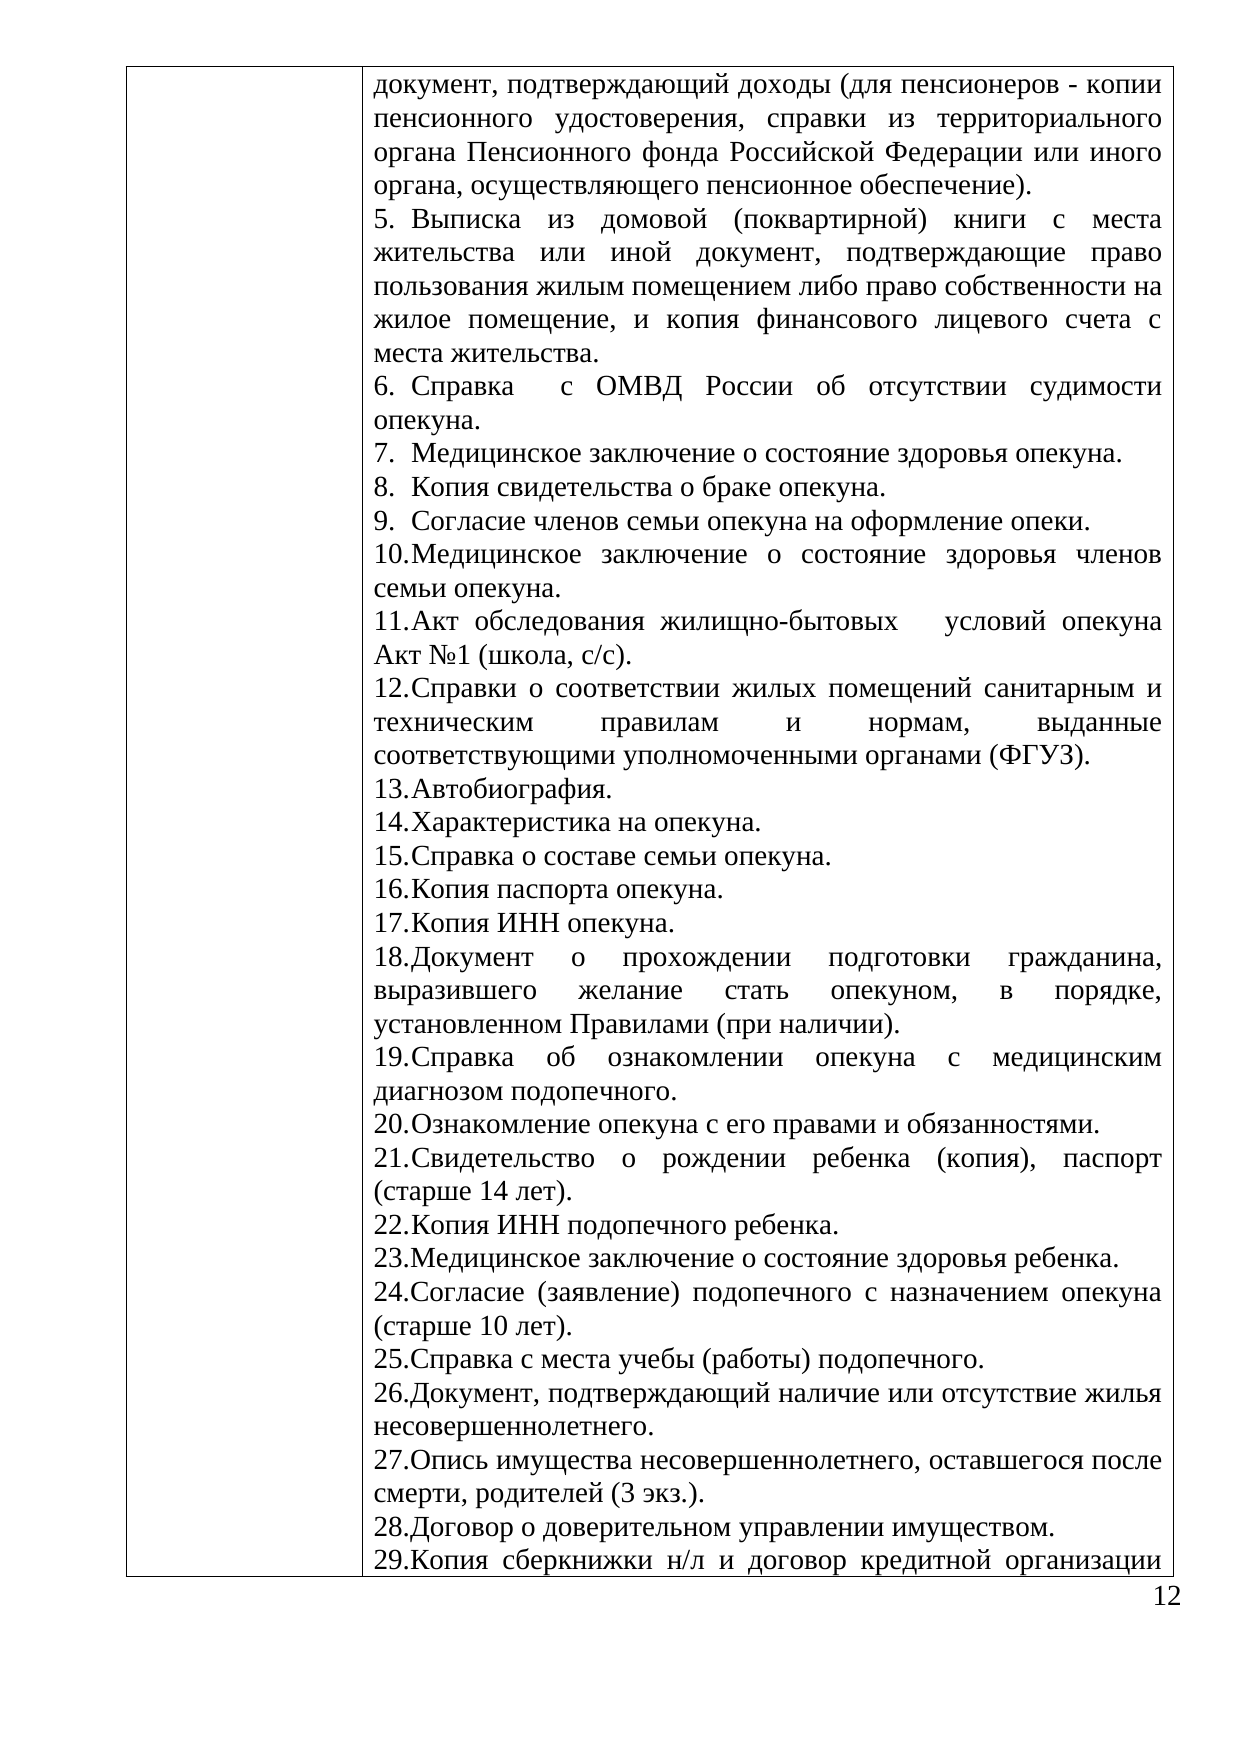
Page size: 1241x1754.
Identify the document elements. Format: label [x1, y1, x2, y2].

table_cell [363, 67, 1173, 1576]
table_cell [127, 67, 362, 1576]
